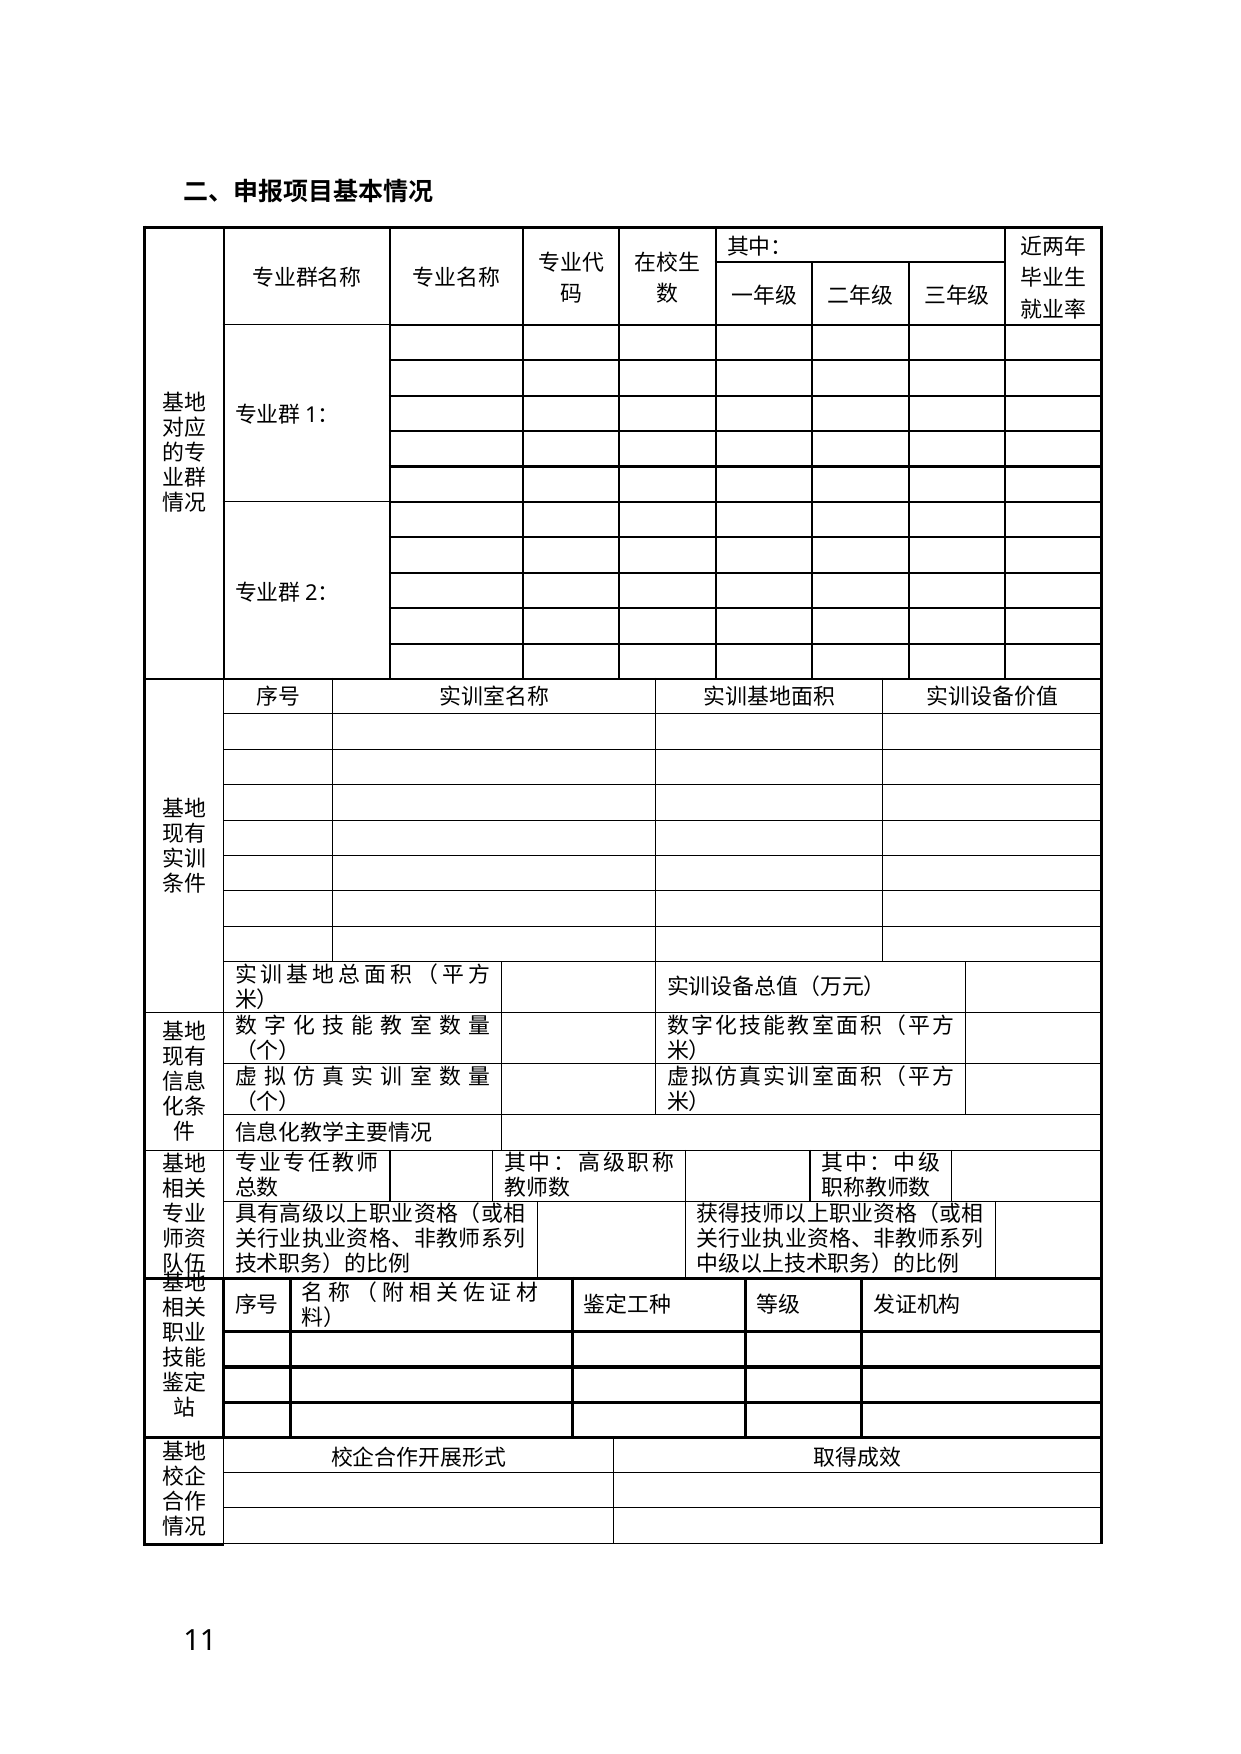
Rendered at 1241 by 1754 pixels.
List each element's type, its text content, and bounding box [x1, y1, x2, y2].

table_cell [910, 468, 1004, 501]
table_cell [333, 750, 655, 784]
table_cell 数字化技能教室数量（个） [224, 1013, 501, 1063]
table_cell [292, 1404, 571, 1436]
table_cell [910, 397, 1004, 430]
table_cell [333, 891, 655, 926]
table_cell [614, 1508, 1100, 1542]
table_cell [863, 1369, 1100, 1401]
table_cell [1006, 326, 1100, 359]
table_cell [1006, 645, 1100, 678]
table_cell 信息化教学主要情况 [224, 1115, 501, 1150]
table_cell [717, 326, 811, 359]
table_cell 虚拟仿真实训室数量（个） [224, 1064, 501, 1114]
table_cell [1006, 538, 1100, 572]
table_cell [225, 1404, 289, 1436]
table_header 其中： [717, 229, 1004, 261]
table_cell [910, 432, 1004, 465]
table_cell [717, 361, 811, 394]
table_cell [966, 1013, 1100, 1063]
table_cell 序号 [224, 680, 332, 713]
table_cell 发证机构 [863, 1280, 1100, 1330]
table_cell [813, 645, 908, 678]
table_cell 专业群2： [225, 502, 389, 678]
table_cell [620, 645, 715, 678]
table_cell [966, 962, 1100, 1012]
table_cell [883, 750, 1100, 784]
table_cell 序号 [225, 1280, 289, 1330]
table_cell [292, 1333, 571, 1365]
table_cell 实训基地总面积（平方米） [224, 962, 501, 1012]
table_cell [910, 503, 1004, 536]
table_cell [996, 1202, 1100, 1277]
table_cell 校企合作开展形式 [224, 1439, 613, 1472]
table_cell 三年级 [910, 263, 1004, 324]
table_cell [391, 645, 522, 678]
table_cell [391, 432, 522, 465]
table_cell [883, 891, 1100, 926]
table_cell [524, 645, 618, 678]
table_cell [747, 1369, 860, 1401]
table_cell [883, 785, 1100, 819]
table_cell [1006, 468, 1100, 501]
table_cell 基地现有实训条件 [146, 680, 223, 1012]
table_cell [966, 1064, 1100, 1114]
table_cell [524, 503, 618, 536]
table_cell [883, 856, 1100, 890]
table_cell [333, 785, 655, 819]
table_cell [910, 645, 1004, 678]
table_cell [656, 927, 882, 961]
table_cell [574, 1404, 744, 1436]
table_cell [524, 361, 618, 394]
table_cell [524, 574, 618, 607]
table_cell [717, 538, 811, 572]
table_cell 等级 [747, 1280, 860, 1330]
table_cell [391, 326, 522, 359]
table_cell [620, 397, 715, 430]
table_cell [524, 468, 618, 501]
table_cell [391, 609, 522, 642]
table_cell [656, 714, 882, 749]
table_cell [863, 1333, 1100, 1365]
table_cell 数字化技能教室面积（平方米） [656, 1013, 965, 1063]
table_cell [1006, 397, 1100, 430]
table_cell [1006, 361, 1100, 394]
table_cell [656, 856, 882, 890]
table_cell 专业专任教师总数 [224, 1151, 389, 1201]
table_cell [224, 785, 332, 819]
table_cell 基地校企合作情况 [146, 1439, 223, 1542]
table_cell [1006, 609, 1100, 642]
table_cell [524, 538, 618, 572]
table_cell [1006, 574, 1100, 607]
table_cell [910, 326, 1004, 359]
table_cell [574, 1333, 744, 1365]
table_cell [502, 1115, 1100, 1150]
table_cell [910, 538, 1004, 572]
table_cell [1006, 432, 1100, 465]
table_header 专业代码 [524, 229, 618, 324]
table_cell [686, 1151, 809, 1201]
table_cell [224, 1508, 613, 1542]
table_cell [813, 432, 908, 465]
table_cell [225, 1369, 289, 1401]
table_cell [883, 927, 1100, 961]
table_cell [391, 503, 522, 536]
table_cell [502, 962, 655, 1012]
table_cell [952, 1151, 1100, 1201]
text 二、申报项目基本情况 [183, 171, 1063, 207]
table_cell [717, 609, 811, 642]
table_cell 实训基地面积 [656, 680, 882, 713]
table_cell [813, 361, 908, 394]
table_cell [524, 609, 618, 642]
table_cell 其中：高级职称教师数 [493, 1151, 685, 1201]
table_cell 基地相关职业技能鉴定站 [146, 1280, 222, 1436]
table_cell [620, 432, 715, 465]
table_cell [813, 326, 908, 359]
table_cell [224, 750, 332, 784]
table_cell [391, 1151, 492, 1201]
table_cell 一年级 [717, 263, 811, 324]
table_cell 虚拟仿真实训室面积（平方米） [656, 1064, 965, 1114]
table_cell [620, 361, 715, 394]
table_cell [656, 821, 882, 855]
table_cell [574, 1369, 744, 1401]
table_cell [717, 645, 811, 678]
table_cell [717, 397, 811, 430]
table_header 专业群名称 [225, 229, 389, 324]
table_header 专业名称 [391, 229, 522, 324]
table_cell 实训设备总值（万元） [656, 962, 965, 1012]
table_cell [910, 574, 1004, 607]
table_cell [524, 432, 618, 465]
table_cell [224, 891, 332, 926]
table_cell 名称（附相关佐证材料） [292, 1280, 571, 1330]
table_cell [333, 927, 655, 961]
table_cell 基地现有信息化条件 [146, 1013, 223, 1150]
table_cell [883, 821, 1100, 855]
table_cell [1006, 503, 1100, 536]
table_cell [538, 1202, 685, 1277]
table_cell [656, 750, 882, 784]
table_cell [292, 1369, 571, 1401]
table_cell 基地相关专业师资队伍 [146, 1151, 223, 1277]
table_cell [524, 326, 618, 359]
table_cell [747, 1404, 860, 1436]
table_cell [717, 574, 811, 607]
table_cell [502, 1013, 655, 1063]
table_cell [391, 361, 522, 394]
table_cell [813, 503, 908, 536]
table_cell 实训设备价值 [883, 680, 1100, 713]
table_cell [717, 503, 811, 536]
table_cell [620, 609, 715, 642]
table_cell [656, 891, 882, 926]
table_cell [620, 326, 715, 359]
table_cell [620, 538, 715, 572]
table_header 近两年毕业生就业率 [1006, 229, 1100, 324]
table_cell 鉴定工种 [574, 1280, 744, 1330]
table_cell [333, 714, 655, 749]
table_header 在校生数 [620, 229, 715, 324]
table_cell [391, 397, 522, 430]
table_header 基地对应的专业群情况 [146, 229, 223, 678]
table_cell 获得技师以上职业资格（或相关行业执业资格、非教师系列中级以上技术职务）的比例 [686, 1202, 995, 1277]
table_cell [224, 714, 332, 749]
table_cell [813, 609, 908, 642]
table_cell [524, 397, 618, 430]
table_cell [717, 468, 811, 501]
table_cell [224, 856, 332, 890]
table_cell [656, 785, 882, 819]
table_cell [747, 1333, 860, 1365]
table_cell [910, 609, 1004, 642]
table_cell 实训室名称 [333, 680, 655, 713]
table_cell [813, 574, 908, 607]
table_cell [883, 714, 1100, 749]
table_cell 具有高级以上职业资格（或相关行业执业资格、非教师系列技术职务）的比例 [224, 1202, 537, 1277]
table_cell [813, 397, 908, 430]
table_cell [333, 856, 655, 890]
table_cell [863, 1404, 1100, 1436]
table_cell 二年级 [813, 263, 908, 324]
table_cell [620, 503, 715, 536]
table_cell [225, 1333, 289, 1365]
table_cell 其中：中级职称教师数 [811, 1151, 951, 1201]
table_cell [391, 538, 522, 572]
table_cell [620, 574, 715, 607]
table_cell [614, 1473, 1100, 1507]
table_cell [620, 468, 715, 501]
table_cell [910, 361, 1004, 394]
table_cell [813, 538, 908, 572]
table_cell [224, 1473, 613, 1507]
table_cell [333, 821, 655, 855]
table_cell [813, 468, 908, 501]
table_cell [502, 1064, 655, 1114]
table_cell [224, 927, 332, 961]
table_cell [391, 468, 522, 501]
table_cell 取得成效 [614, 1439, 1100, 1472]
table_cell [717, 432, 811, 465]
table_cell 专业群1： [225, 325, 389, 501]
table_cell [391, 574, 522, 607]
table_cell [224, 821, 332, 855]
